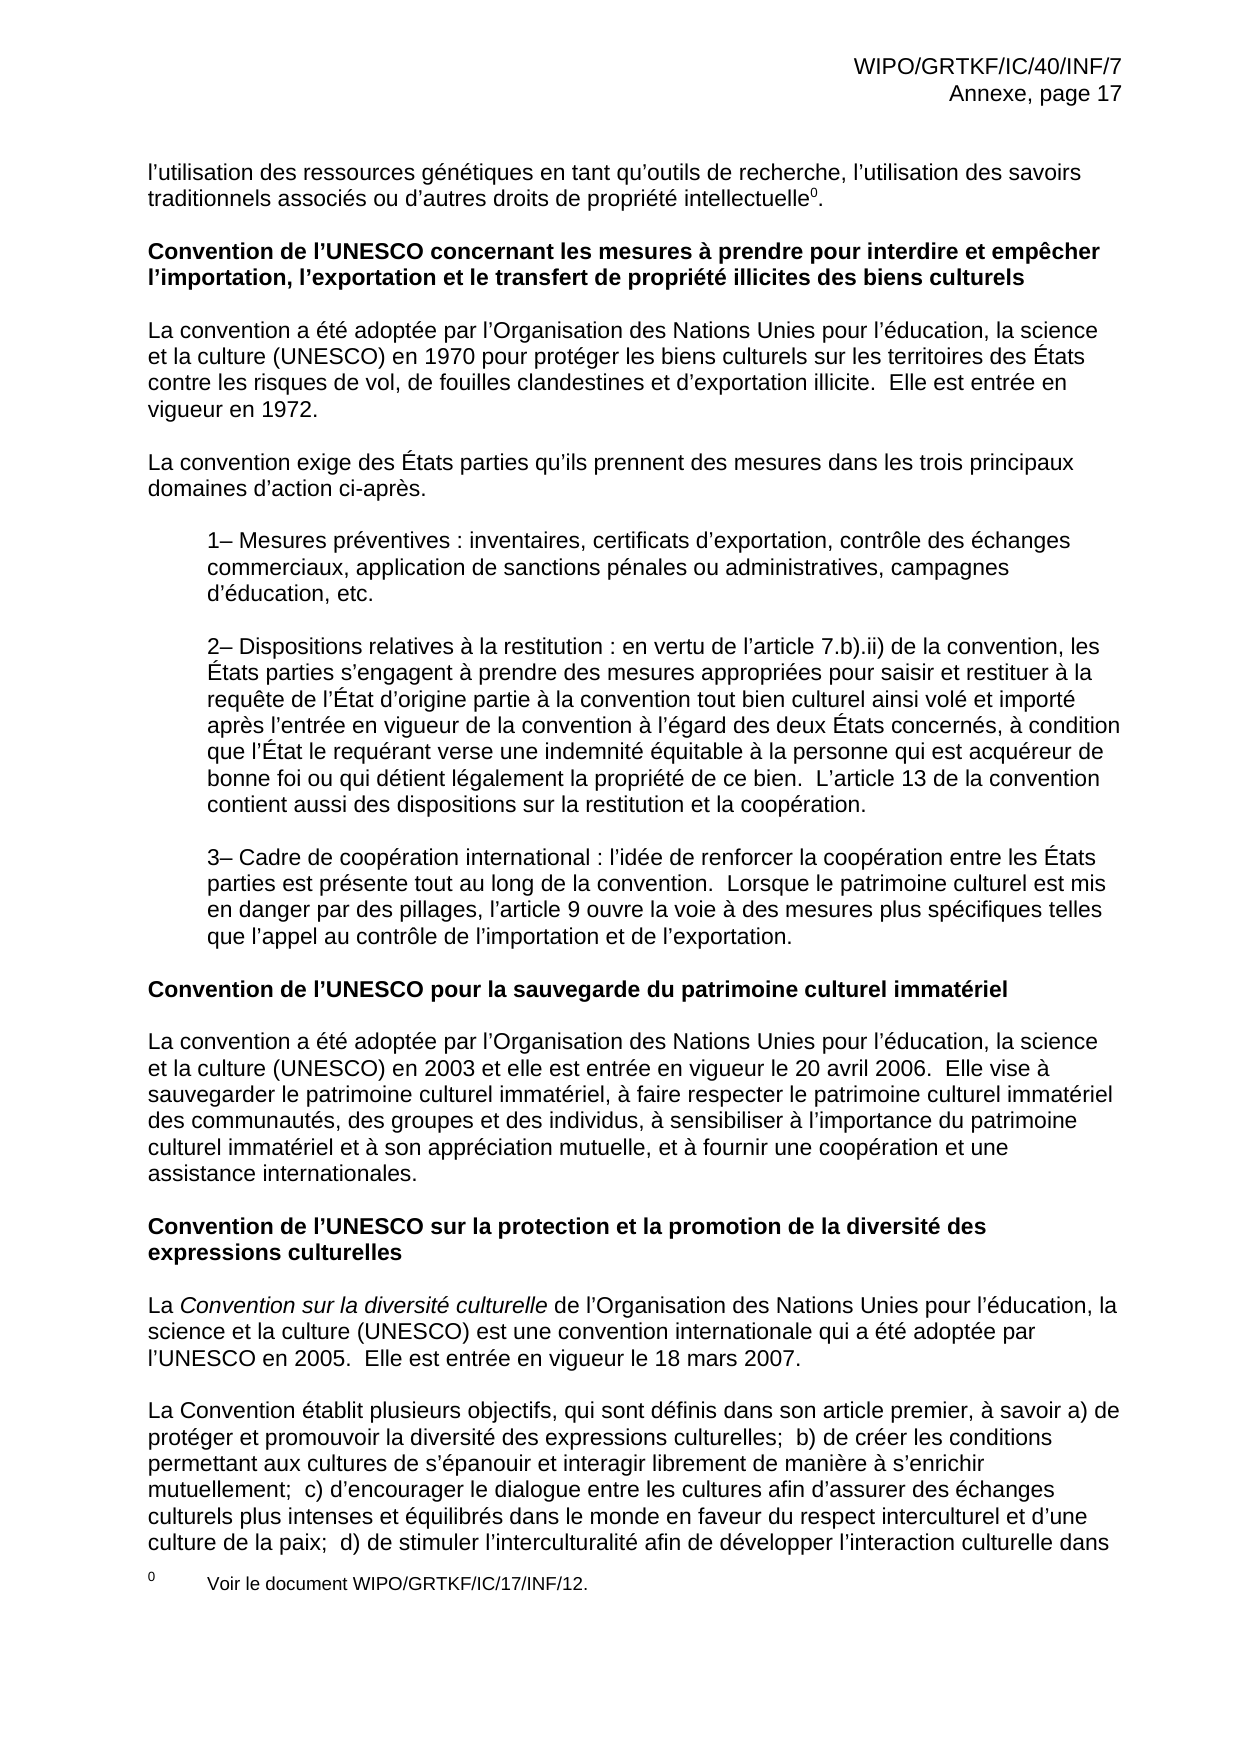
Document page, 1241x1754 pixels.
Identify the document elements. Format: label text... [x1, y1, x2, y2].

subtitle Convention de l’UNESCO sur la protection et la promotion de la diversité des expressions culturelles [148, 1213, 1122, 1265]
text 2– Dispositions relatives à la restitution : en vertu de l’article 7.b).ii) de la convention, les États parties s’engagent à prendre des mesures appropriées pour saisir et restituer à la requête de l’État d’origine partie à la convention tout bien culturel ainsi volé et importé après l’entrée en vigueur de la convention à l’égard des deux États concernés, à condition que l’État le requérant verse une indemnité équitable à la personne qui est acquéreur de bonne foi ou qui détient légalement la propriété de ce bien. L’article 13 de la convention contient aussi des dispositions sur la restitution et la coopération. [207, 633, 1122, 817]
text La convention exige des États parties qu’ils prennent des mesures dans les trois principaux domaines d’action ci-après. [148, 448, 1122, 501]
subtitle Convention de l’UNESCO pour la sauvegarde du patrimoine culturel immatériel [148, 976, 1122, 1002]
text La convention a été adoptée par l’Organisation des Nations Unies pour l’éducation, la science et la culture (UNESCO) en 1970 pour protéger les biens culturels sur les territoires des États contre les risques de vol, de fouilles clandestines et d’exportation illicite. Elle est entrée en vigueur en 1972. [148, 317, 1122, 422]
text 3– Cadre de coopération international : l’idée de renforcer la coopération entre les États parties est présente tout au long de la convention. Lorsque le patrimoine culturel est mis en danger par des pillages, l’article 9 ouvre la voie à des mesures plus spécifiques telles que l’appel au contrôle de l’importation et de l’exportation. [207, 844, 1122, 949]
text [148, 1397, 1122, 1555]
text La convention a été adoptée par l’Organisation des Nations Unies pour l’éducation, la science et la culture (UNESCO) en 2003 et elle est entrée en vigueur le 20 avril 2006. Elle vise à sauvegarder le patrimoine culturel immatériel, à faire respecter le patrimoine culturel immatériel des communautés, des groupes et des individus, à sensibiliser à l’importance du patrimoine culturel immatériel et à son appréciation mutuelle, et à fournir une coopération et une assistance internationales. [148, 1028, 1122, 1186]
text La Convention sur la diversité culturelle de l’Organisation des Nations Unies pour l’éducation, la science et la culture (UNESCO) est une convention internationale qui a été adoptée par l’UNESCO en 2005. Elle est entrée en vigueur le 18 mars 2007. [148, 1292, 1122, 1371]
text 1– Mesures préventives : inventaires, certificats d’exportation, contrôle des échanges commerciaux, application de sanctions pénales ou administratives, campagnes d’éducation, etc. [207, 527, 1122, 607]
subtitle Convention de l’UNESCO concernant les mesures à prendre pour interdire et empêcher l’importation, l’exportation et le transfert de propriété illicites des biens culturels [148, 238, 1122, 290]
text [148, 158, 1122, 211]
